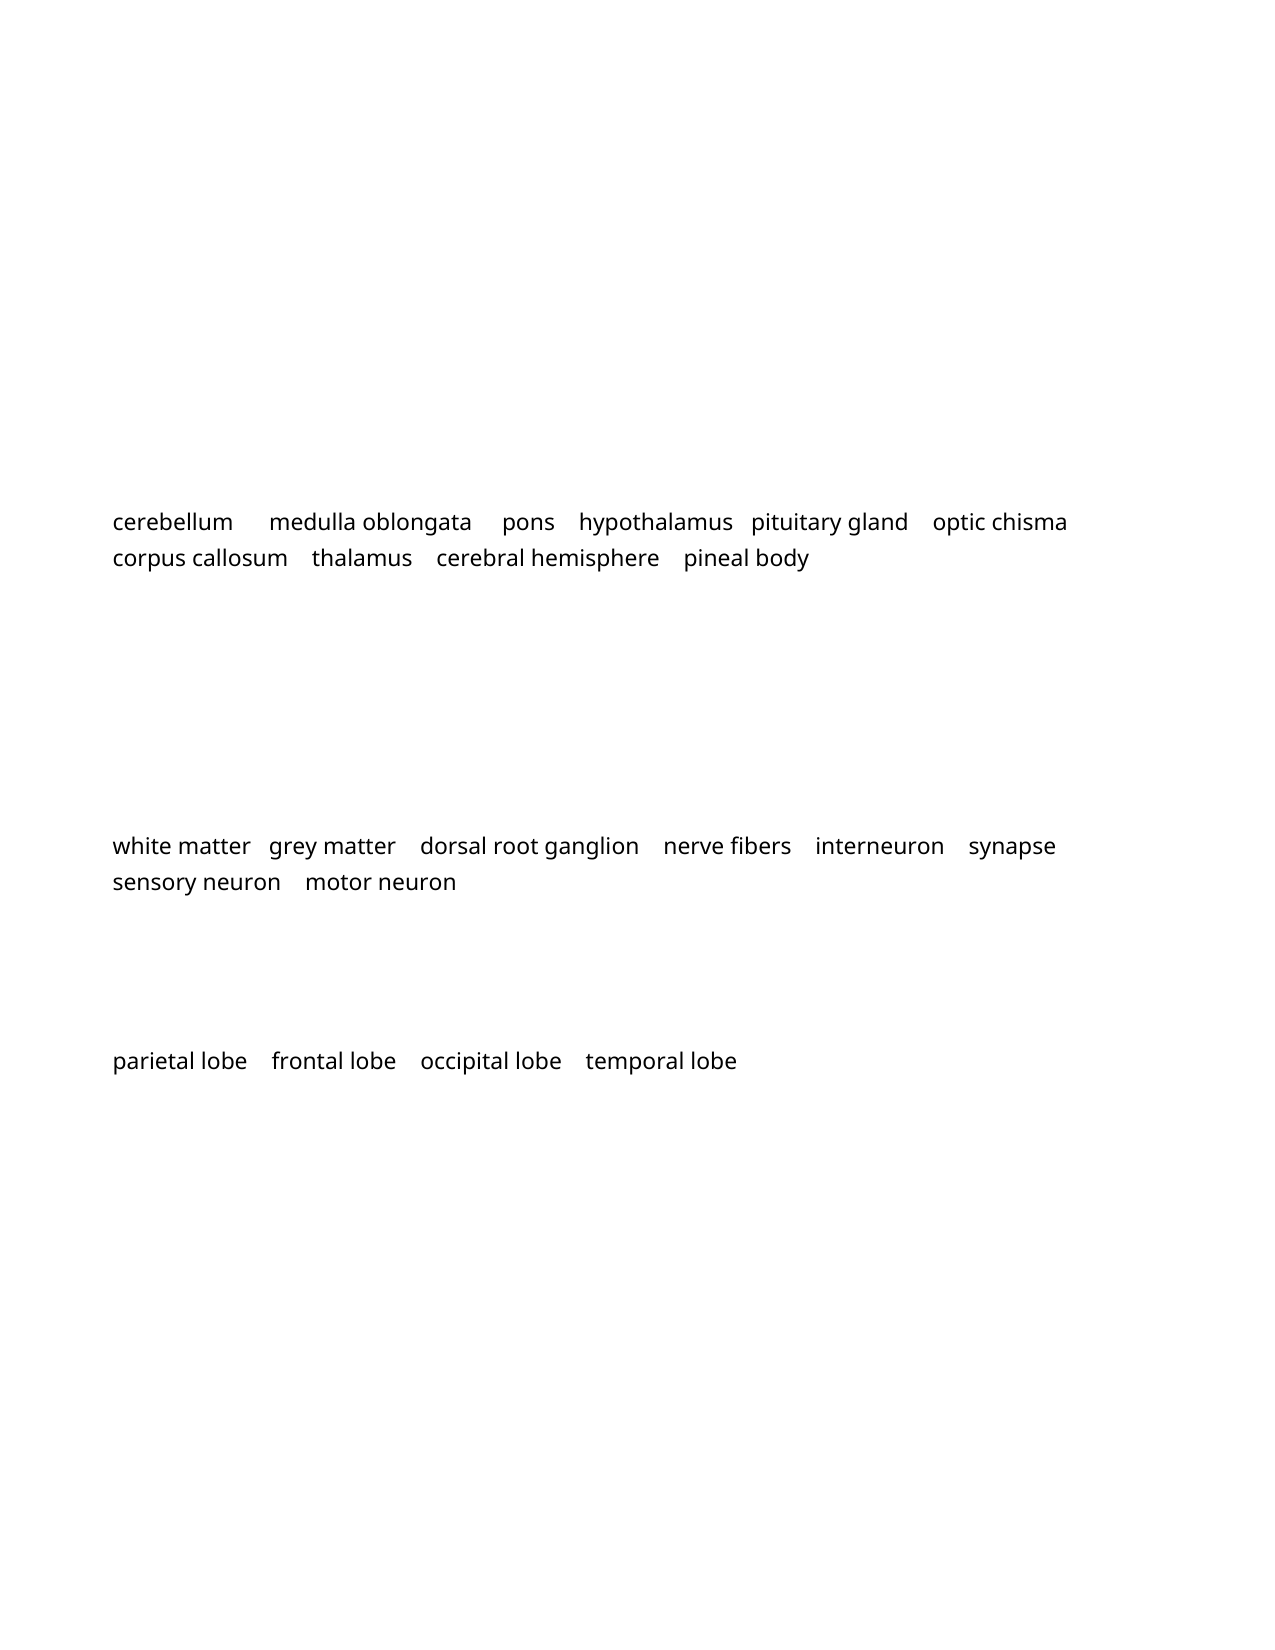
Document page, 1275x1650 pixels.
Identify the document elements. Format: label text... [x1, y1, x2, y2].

text white matter grey matter dorsal root ganglion nerve fibers interneuron synapse [112, 830, 1200, 861]
text corpus callosum thalamus cerebral hemisphere pineal body [112, 542, 1200, 573]
text sensory neuron motor neuron [112, 866, 1200, 897]
text parietal lobe frontal lobe occipital lobe temporal lobe [112, 1045, 1200, 1077]
text cerebellum medulla oblongata pons hypothalamus pituitary gland optic chisma [112, 506, 1200, 537]
